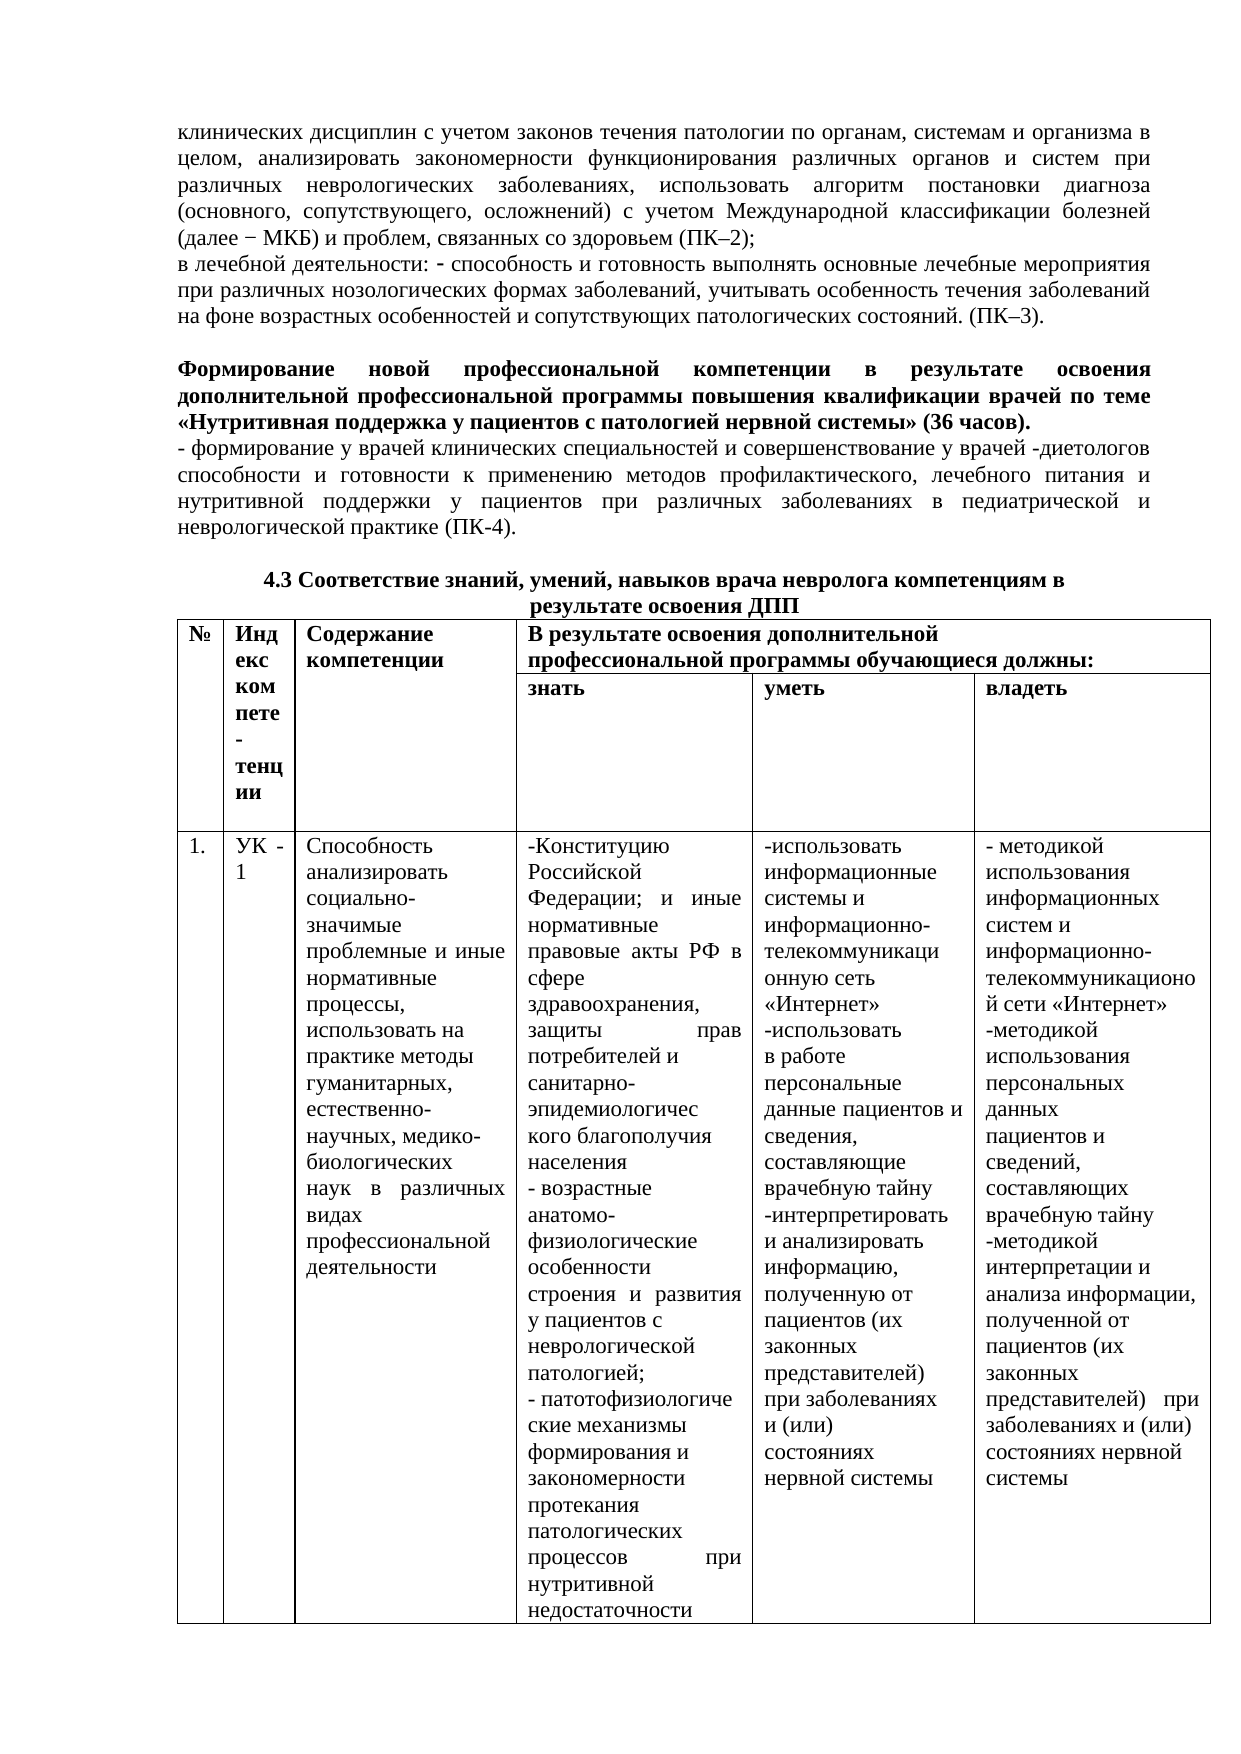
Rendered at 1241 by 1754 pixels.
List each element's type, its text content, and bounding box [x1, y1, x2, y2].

text в лечебной деятельности: способность и готовность выполнять основные лечебные мероприятия при различных нозологических формах заболеваний, учитывать особенность течения заболеваний на фоне возрастных особенностей и сопутствующих патологических состояний. (ПК–3). [177, 250, 1152, 329]
table_cell уметь [753, 674, 974, 831]
text результате освоения ДПП [177, 592, 1152, 619]
table_cell Способность анализировать социально- значимые проблемные и иные нормативные процессы, использовать на практике методы гуманитарных, естественно-научных, медико- биологических наук в различных видах профессиональной деятельности [296, 832, 516, 1622]
text - формирование у врачей клинических специальностей и совершенствование у врачей -диетологов способности и готовности к применению методов профилактического, лечебного питания и нутритивной поддержки у пациентов при различных заболеваниях в педиатрической и неврологической практике (ПК-4). [177, 434, 1152, 540]
table_header № [178, 620, 223, 831]
table_header Индекс компете- тенции [224, 620, 294, 831]
table_cell 1. [178, 832, 223, 1622]
table_cell владеть [975, 674, 1210, 831]
table_header Содержание компетенции [296, 620, 516, 831]
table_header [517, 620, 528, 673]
table_cell -использовать информационные системы и информационно- телекоммуникаци онную сеть «Интернет» -использовать в работе персональные данные пациентов и сведения, составляющие врачебную тайну -интерпретировать и анализировать информацию, полученную от пациентов (их законных представителей) при заболеваниях и (или) состояниях нервной системы [753, 832, 974, 1622]
text 4.3 Соответствие знаний, умений, навыков врача невролога компетенциям в [177, 566, 1152, 592]
table_cell знать [517, 674, 752, 831]
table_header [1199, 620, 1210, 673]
table_cell -Конституцию Российской Федерации; и иные нормативные правовые акты РФ в сфере здравоохранения, защиты прав потребителей и санитарно- эпидемиологичес кого благополучия населения - возрастные анатомо- физиологические особенности строения и развития у пациентов с неврологической патологией; - патотофизиологиче ские механизмы формирования и закономерности протекания патологических процессов при нутритивной недостаточности [670, 832, 752, 1622]
table_cell УК - 1 [224, 832, 294, 1622]
text Формирование новой профессиональной компетенции в результате освоения дополнительной профессиональной программы повышения квалификации врачей по теме «Нутритивная поддержка у пациентов с патологией нервной системы» (36 часов). [177, 355, 1152, 434]
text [177, 118, 1152, 250]
table_cell - методикой использования информационных систем и информационно- телекоммуникационой сети «Интернет» -методикой использования персональных данных пациентов и сведений, составляющих врачебную тайну -методикой интерпретации и анализа информации, полученной от пациентов (их законных представителей) при заболеваниях и (или) состояниях нервной системы [975, 832, 1210, 1622]
